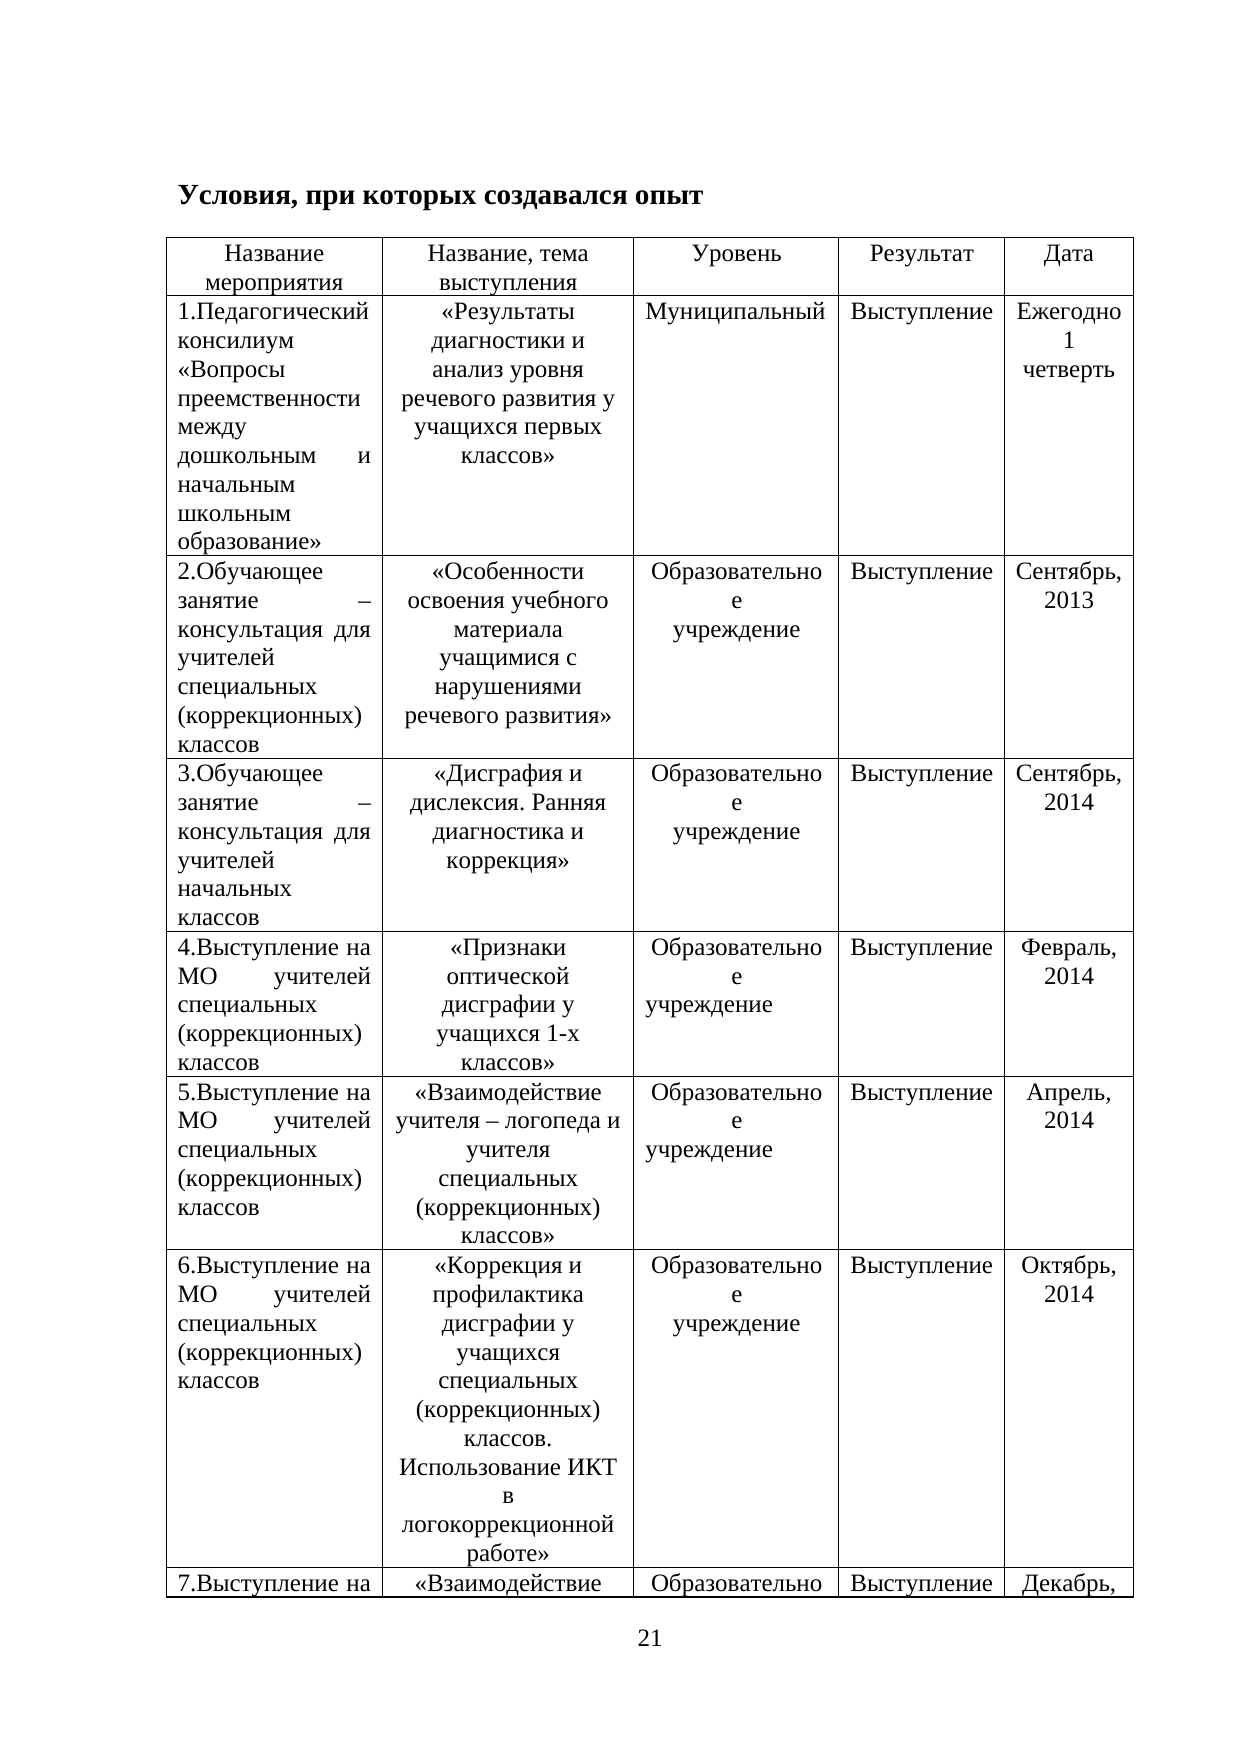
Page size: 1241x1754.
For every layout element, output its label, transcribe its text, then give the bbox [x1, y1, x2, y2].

table_cell 4.Выступление на МО учителей специальных (коррекционных) классов [167, 932, 382, 1076]
table_cell Сентябрь, 2013 [1005, 556, 1133, 757]
text Условия, при которых создавался опыт [177, 177, 1122, 211]
table_cell Сентябрь, 2014 [1005, 759, 1133, 931]
table_cell «Особенности освоения учебного материала учащимися с нарушениями речевого развития» [383, 556, 633, 757]
table_cell Выступление [839, 556, 1004, 757]
table_cell Выступление [839, 1250, 1004, 1567]
table_cell Образовательное учреждение [634, 1077, 838, 1249]
table_cell Образовательное учреждение [634, 932, 838, 1076]
table_cell 6.Выступление на МО учителей специальных (коррекционных) классов [167, 1250, 382, 1567]
table_cell Декабрь, 2014 [1005, 1568, 1133, 1596]
table_header Название, тема выступления [383, 238, 633, 295]
table_cell Образовательное учреждение [634, 556, 838, 757]
table_cell 1.Педагогический консилиум «Вопросы преемственности между дошкольным и начальным школьным образование» [167, 296, 382, 555]
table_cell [383, 1568, 633, 1596]
table_cell 3.Обучающее занятие – консультация для учителей начальных классов [167, 759, 382, 931]
table_cell Ежегодно 1 четверть [1005, 296, 1133, 555]
table_cell 5.Выступление на МО учителей специальных (коррекционных) классов [167, 1077, 382, 1249]
table_cell «Коррекция и профилактика дисграфии у учащихся специальных (коррекционных) классов. Использование ИКТ в логокоррекционной работе» [383, 1250, 633, 1567]
table_cell Образовательное учреждение [634, 759, 838, 931]
table_cell Октябрь, 2014 [1005, 1250, 1133, 1567]
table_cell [167, 1568, 382, 1596]
table_cell Выступление [839, 1077, 1004, 1249]
table_header Дата [1005, 238, 1133, 295]
table_cell Образовательное учреждение [634, 1250, 838, 1567]
table_cell 2.Обучающее занятие – консультация для учителей специальных (коррекционных) классов [167, 556, 382, 757]
table_cell Выступление [839, 296, 1004, 555]
table_cell Муниципальный [634, 296, 838, 555]
table_cell Выступление [839, 1568, 1004, 1596]
table_cell Апрель, 2014 [1005, 1077, 1133, 1249]
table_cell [634, 1568, 838, 1596]
table_cell «Дисграфия и дислексия. Ранняя диагностика и коррекция» [383, 759, 633, 931]
table_cell Февраль, 2014 [1005, 932, 1133, 1076]
table_cell Выступление [839, 759, 1004, 931]
table_cell «Признаки оптической дисграфии у учащихся 1-х классов» [383, 932, 633, 1076]
table_cell «Взаимодействие учителя – логопеда и учителя специальных (коррекционных) классов» [383, 1077, 633, 1249]
table_header Название мероприятия [167, 238, 382, 295]
table_cell Выступление [839, 932, 1004, 1076]
table_cell «Результаты диагностики и анализ уровня речевого развития у учащихся первых классов» [383, 296, 633, 555]
table_header Результат [839, 238, 1004, 295]
table_header Уровень [634, 238, 838, 295]
